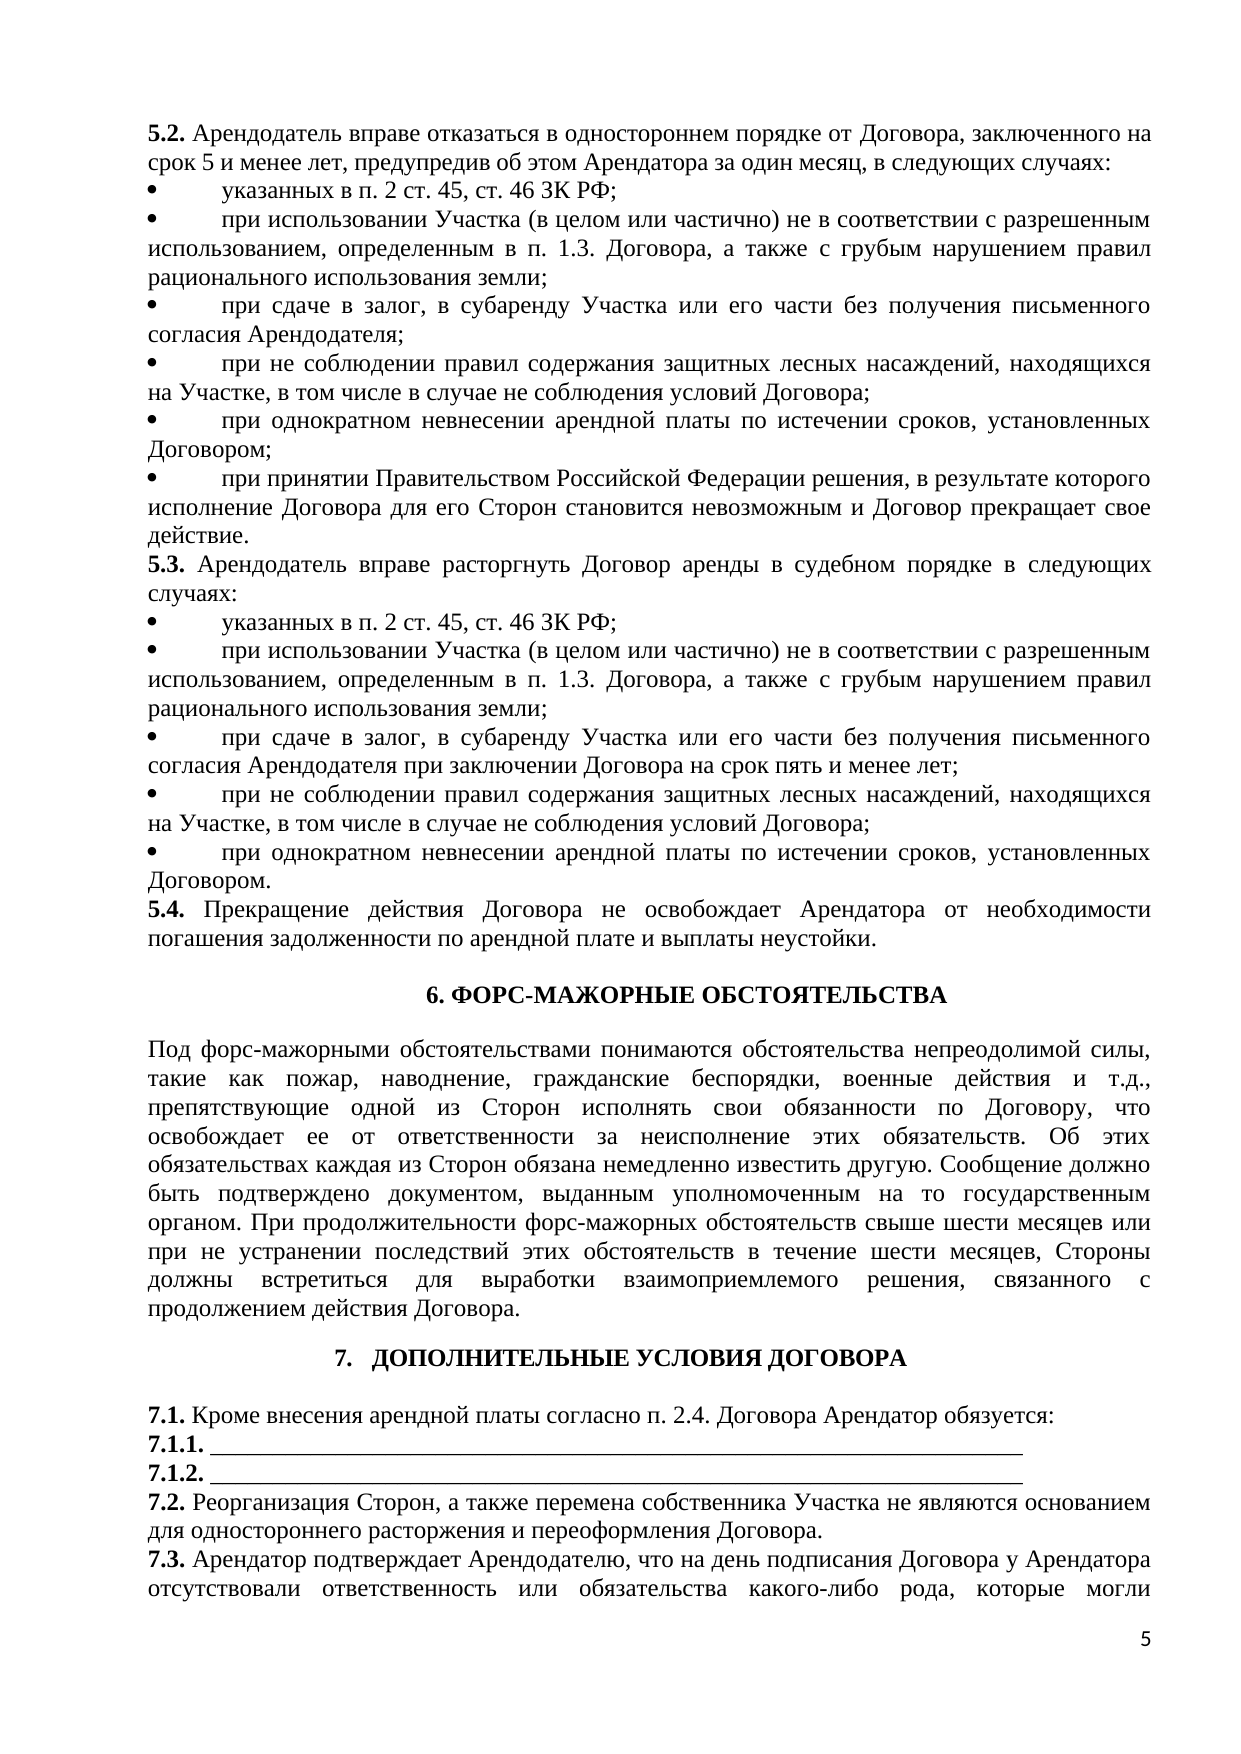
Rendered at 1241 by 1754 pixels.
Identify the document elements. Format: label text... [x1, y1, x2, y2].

list ДОПОЛНИТЕЛЬНЫЕ УСЛОВИЯ ДОГОВОРА [334, 1343, 1152, 1372]
text 7.1.2. _________________________________________________________________ [148, 1458, 1146, 1487]
list при использовании Участка (в целом или частично) не в соответствии с разрешенным использованием, определенным в п. 1.3. Договора, а также с грубым нарушением правил рационального использования земли; [148, 204, 1152, 291]
list при принятии Правительством Российской Федерации решения, в результате которого исполнение Договора для его Сторон становится невозможным и Договор прекращает свое действие. [148, 463, 1152, 549]
text 5.4. Прекращение действия Договора не освобождает Арендатора от необходимости погашения задолженности по арендной плате и выплаты неустойки. [148, 894, 1152, 952]
list при однократном невнесении арендной платы по истечении сроков, установленных Договором; [148, 406, 1152, 463]
text 7.1. Кроме внесения арендной платы согласно п. 2.4. Договора Арендатор обязуется: [148, 1400, 1146, 1429]
list при не соблюдении правил содержания защитных лесных насаждений, находящихся на Участке, в том числе в случае не соблюдения условий Договора; [148, 348, 1152, 406]
text 6. ФОРС-МАЖОРНЫЕ ОБСТОЯТЕЛЬСТВА [148, 981, 1152, 1009]
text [148, 1544, 1152, 1602]
list при не соблюдении правил содержания защитных лесных насаждений, находящихся на Участке, в том числе в случае не соблюдения условий Договора; [148, 779, 1152, 837]
text 7.2. Реорганизация Сторон, а также перемена собственника Участка не являются основанием для одностороннего расторжения и переоформления Договора. [148, 1487, 1152, 1544]
list при сдаче в залог, в субаренду Участка или его части без получения письменного согласия Арендодателя при заключении Договора на срок пять и менее лет; [148, 722, 1152, 779]
list указанных в п. 2 ст. 45, ст. 46 ЗК РФ; [148, 176, 1152, 204]
text Под форс-мажорными обстоятельствами понимаются обстоятельства непреодолимой силы, такие как пожар, наводнение, гражданские беспорядки, военные действия и т.д., препятствующие одной из Сторон исполнять свои обязанности по Договору, что освобождает ее от ответственности за неисполнение этих обязательств. Об этих обязательствах каждая из Сторон обязана немедленно известить другую. Сообщение должно быть подтверждено документом, выданным уполномоченным на то государственным органом. При продолжительности форс-мажорных обстоятельств свыше шести месяцев или при не устранении последствий этих обстоятельств в течение шести месяцев, Стороны должны встретиться для выработки взаимоприемлемого решения, связанного с продолжением действия Договора. [148, 1034, 1152, 1322]
list при сдаче в залог, в субаренду Участка или его части без получения письменного согласия Арендодателя; [148, 291, 1152, 348]
list при использовании Участка (в целом или частично) не в соответствии с разрешенным использованием, определенным в п. 1.3. Договора, а также с грубым нарушением правил рационального использования земли; [148, 636, 1152, 722]
list указанных в п. 2 ст. 45, ст. 46 ЗК РФ; [148, 607, 1152, 636]
text 7.1.1. _________________________________________________________________ [148, 1429, 1146, 1458]
text 5.3. Арендодатель вправе расторгнуть Договор аренды в судебном порядке в следующих случаях: [148, 549, 1152, 607]
text 5.2. Арендодатель вправе отказаться в одностороннем порядке от Договора, заключенного на срок 5 и менее лет, предупредив об этом Арендатора за один месяц, в следующих случаях: [148, 118, 1152, 176]
list при однократном невнесении арендной платы по истечении сроков, установленных Договором. [148, 837, 1152, 894]
